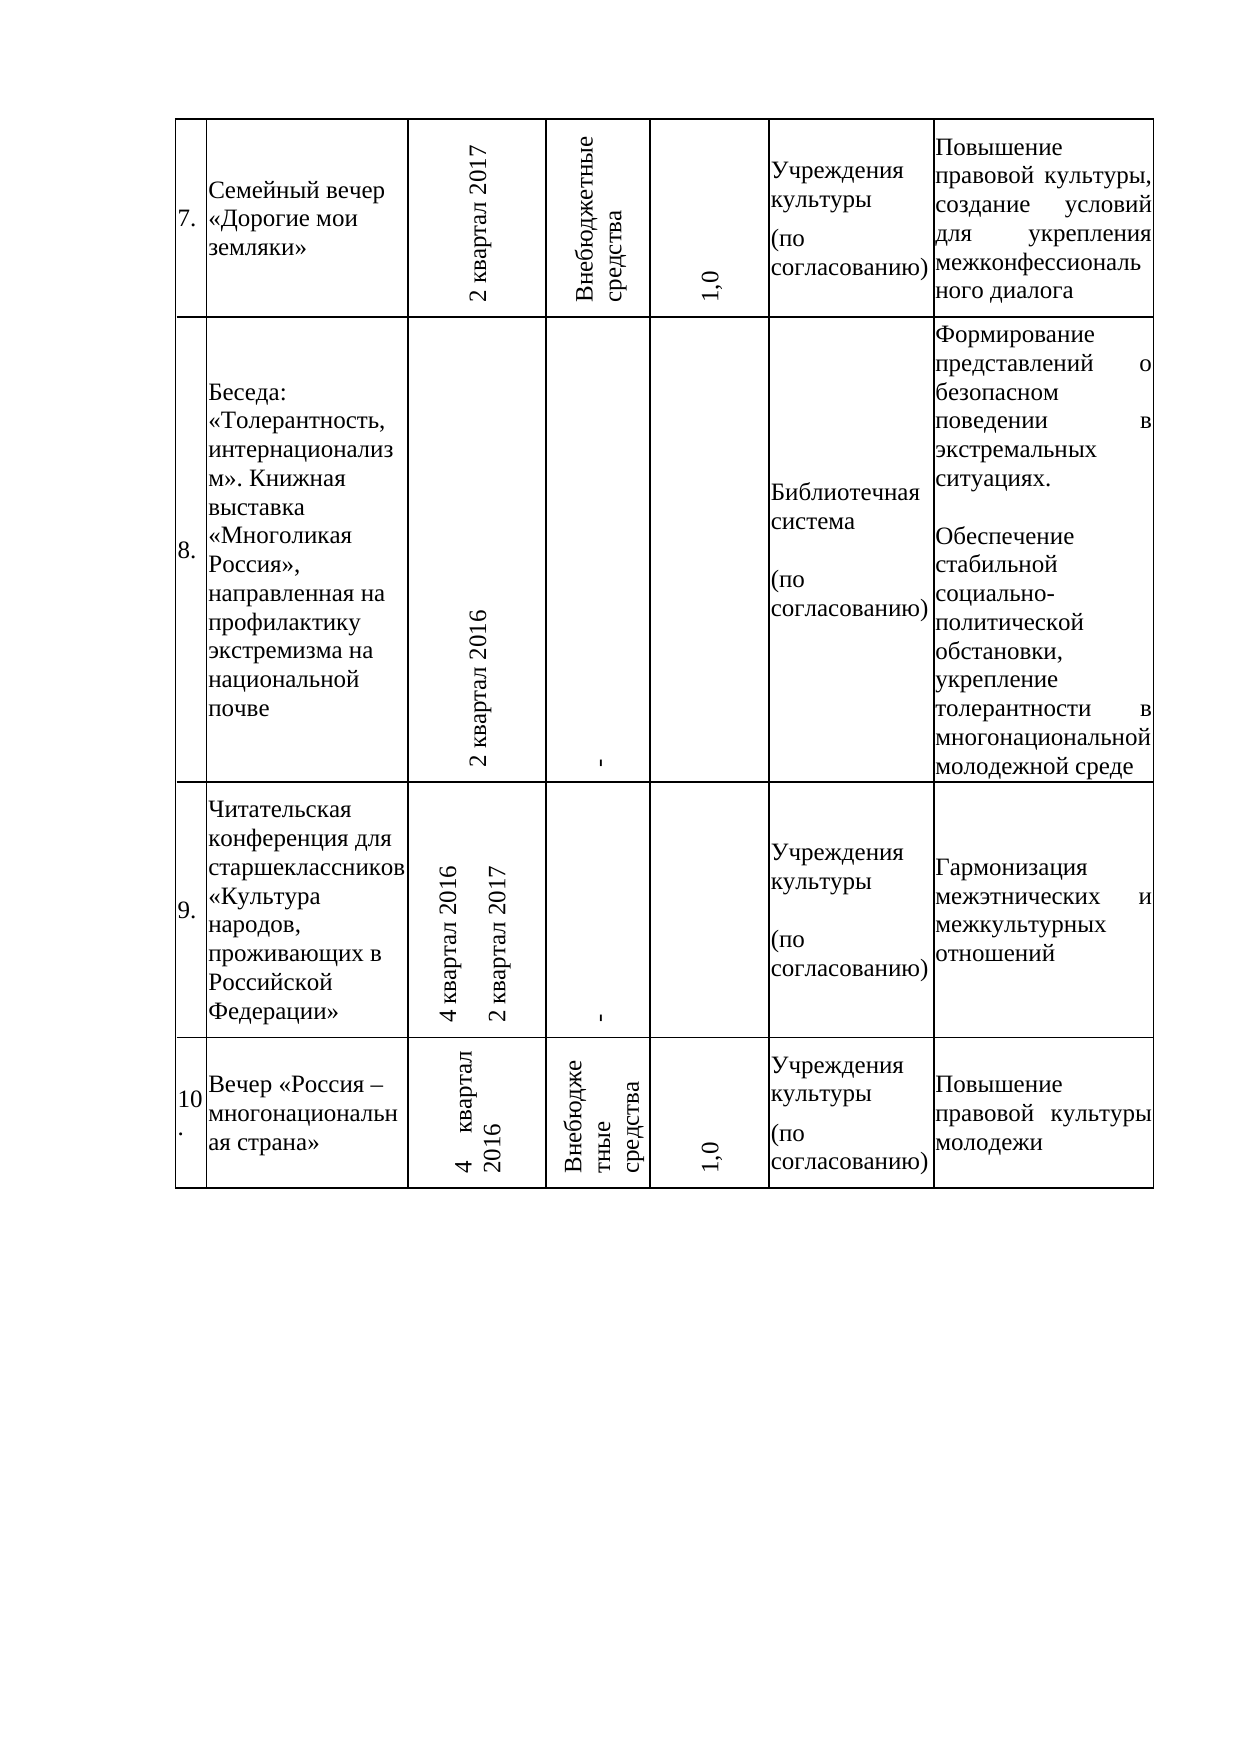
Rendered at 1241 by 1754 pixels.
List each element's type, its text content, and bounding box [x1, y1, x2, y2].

table_cell Вечер «Россия – многонациональная страна» [207, 1038, 407, 1187]
table_cell 8. [176, 317, 206, 781]
table_cell [651, 318, 768, 781]
table_cell Гармонизация межэтнических и межкультурных отношений [935, 783, 1153, 1036]
table_cell Внебюджетные средства [547, 1038, 649, 1187]
table_cell Учреждения культуры (по согласованию) [770, 783, 933, 1036]
table_cell Повышение правовой культуры молодежи [935, 1038, 1153, 1187]
table_cell 1,0 [651, 1038, 768, 1187]
table_cell - [547, 783, 649, 1036]
table_cell [651, 783, 768, 1036]
table_cell 9. [176, 782, 206, 1036]
table_cell 1,0 [651, 120, 768, 316]
table_cell 2 квартал 2017 [409, 120, 545, 316]
table_cell 4 квартал 2016 [409, 1038, 545, 1187]
table_cell Семейный вечер «Дорогие мои земляки» [207, 120, 407, 316]
table_cell Библиотечная система (по согласованию) [770, 318, 933, 781]
table_cell Беседа: «Толерантность, интернационализм». Книжная выставка «Многоликая Россия», направленная на профилактику экстремизма на национальной почве [207, 318, 407, 781]
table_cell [770, 120, 933, 316]
table_cell 7. [176, 120, 206, 316]
table_cell Повышение правовой культуры, создание условий для укрепления межконфессионального диалога [935, 120, 1153, 316]
table_cell 2 квартал 2016 [409, 318, 545, 781]
table_cell - [547, 318, 649, 781]
table_cell Читательская конференция для старшеклассников «Культура народов, проживающих в Российской Федерации» [207, 783, 407, 1036]
table_cell Учреждения культуры (по согласованию) [770, 1038, 933, 1187]
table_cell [547, 120, 649, 316]
table_cell 4 квартал 2016 2 квартал 2017 [409, 783, 545, 1036]
table_cell Формирование представлений о безопасном поведении в экстремальных ситуациях. Обеспечение стабильной социально-политической обстановки, укрепление толерантности в многонациональной молодежной среде [935, 318, 1153, 781]
table_cell 10. [176, 1038, 206, 1187]
